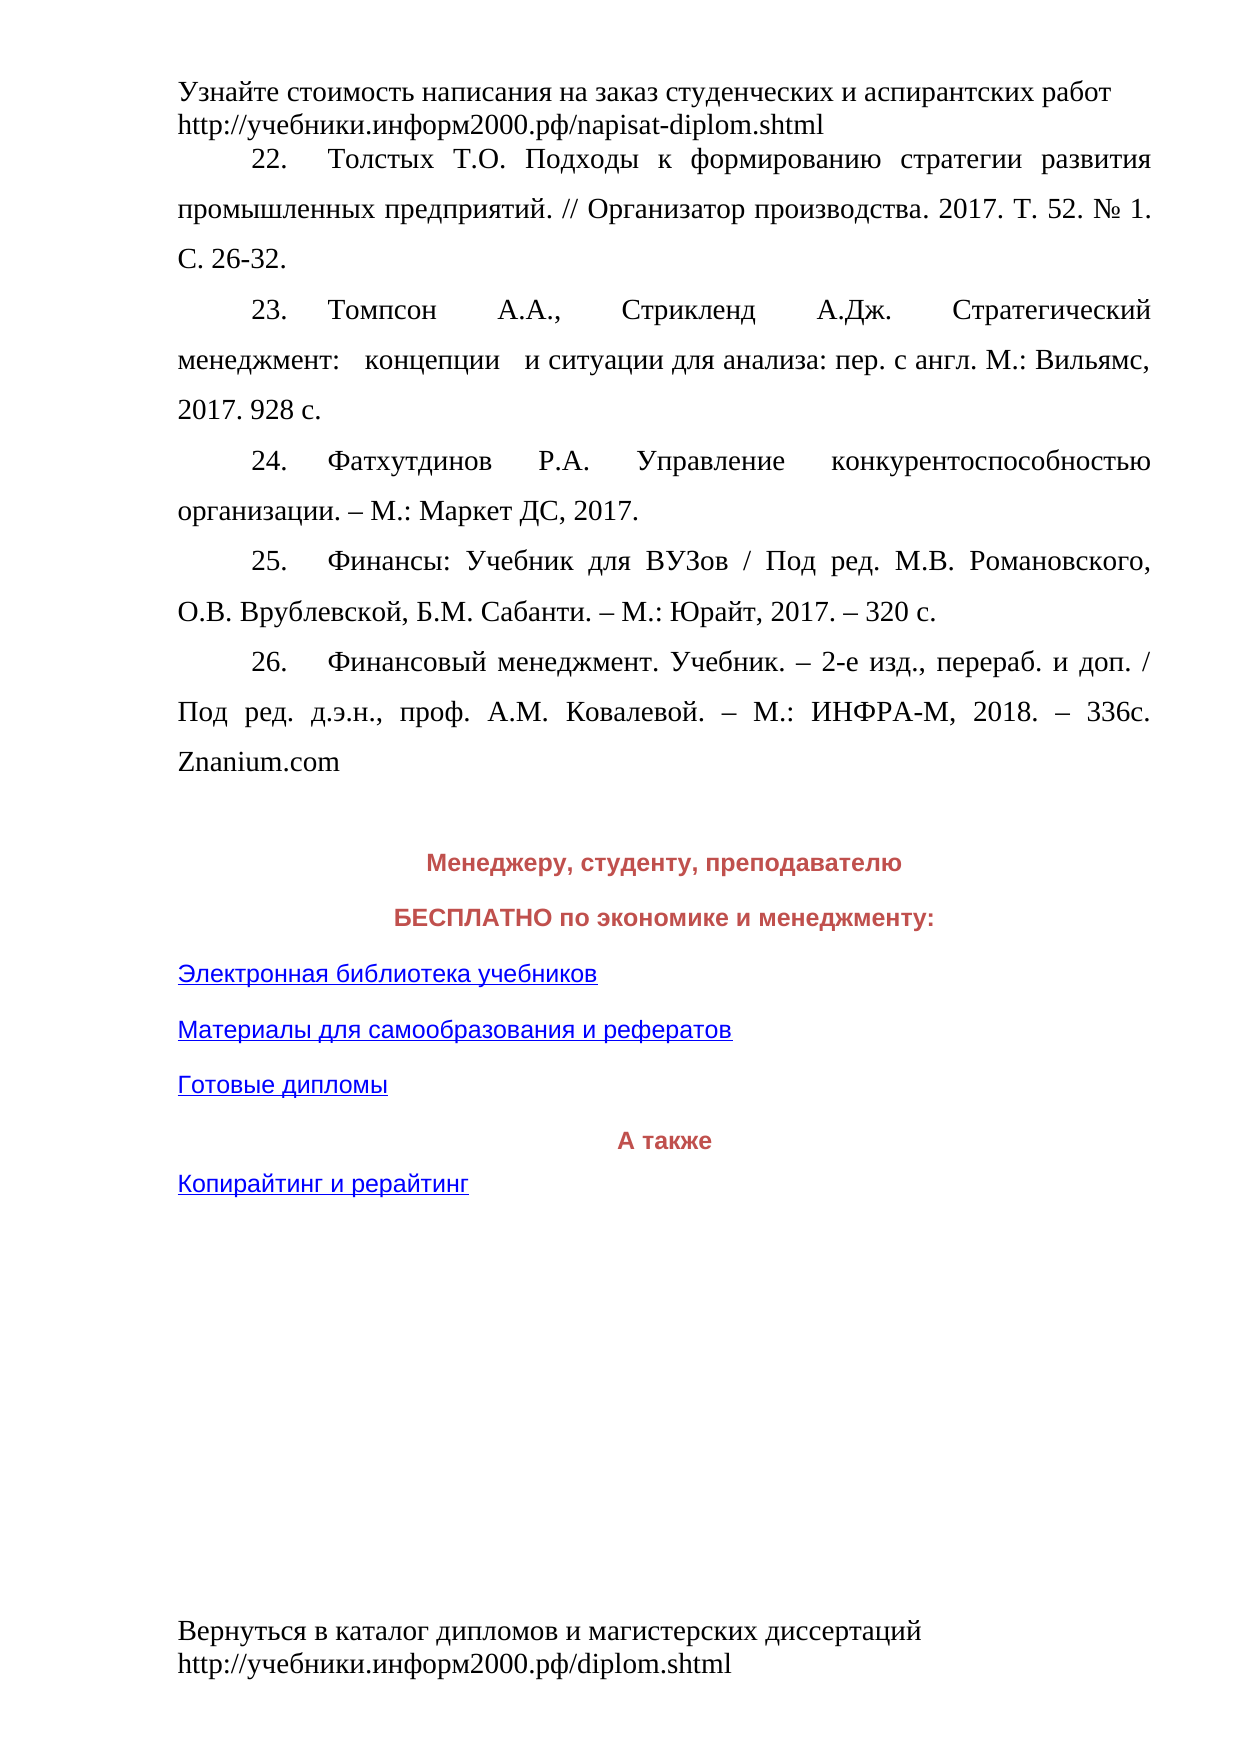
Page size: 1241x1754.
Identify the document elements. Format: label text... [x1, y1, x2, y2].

list Финансовый менеджмент. Учебник. – 2-е изд., перераб. и доп. / Под ред. д.э.н., проф. А.М. Ковалевой. – М.: ИНФРА-М, 2018. – 336с. Znanium.com [177, 644, 1152, 778]
text Электронная библиотека учебников [177, 959, 1152, 988]
text Копирайтинг и рерайтинг [177, 1169, 1152, 1198]
text БЕСПЛАТНО по экономике и менеджменту: [177, 903, 1152, 932]
list Финансы: Учебник для ВУЗов / Под ред. М.В. Романовского, О.В. Врублевской, Б.М. Сабанти. – М.: Юрайт, 2017. – 320 с. [177, 543, 1152, 627]
list Томпсон А.А., Стрикленд А.Дж. Стратегический менеджмент: концепции и ситуации для анализа: пер. с англ. М.: Вильямс, 2017. 928 с. [177, 292, 1152, 426]
text Готовые дипломы [177, 1070, 1152, 1099]
text Менеджеру, студенту, преподавателю [177, 848, 1152, 876]
list Фатхутдинов Р.А. Управление конкурентоспособностью организации. – М.: Маркет ДС, 2017. [177, 443, 1152, 527]
text Материалы для самообразования и рефератов [177, 1014, 1152, 1043]
text А также [177, 1126, 1152, 1154]
list Толстых Т.О. Подходы к формированию стратегии развития промышленных предприятий. // Организатор производства. 2017. Т. 52. № 1. С. 26-32. [177, 141, 1152, 275]
